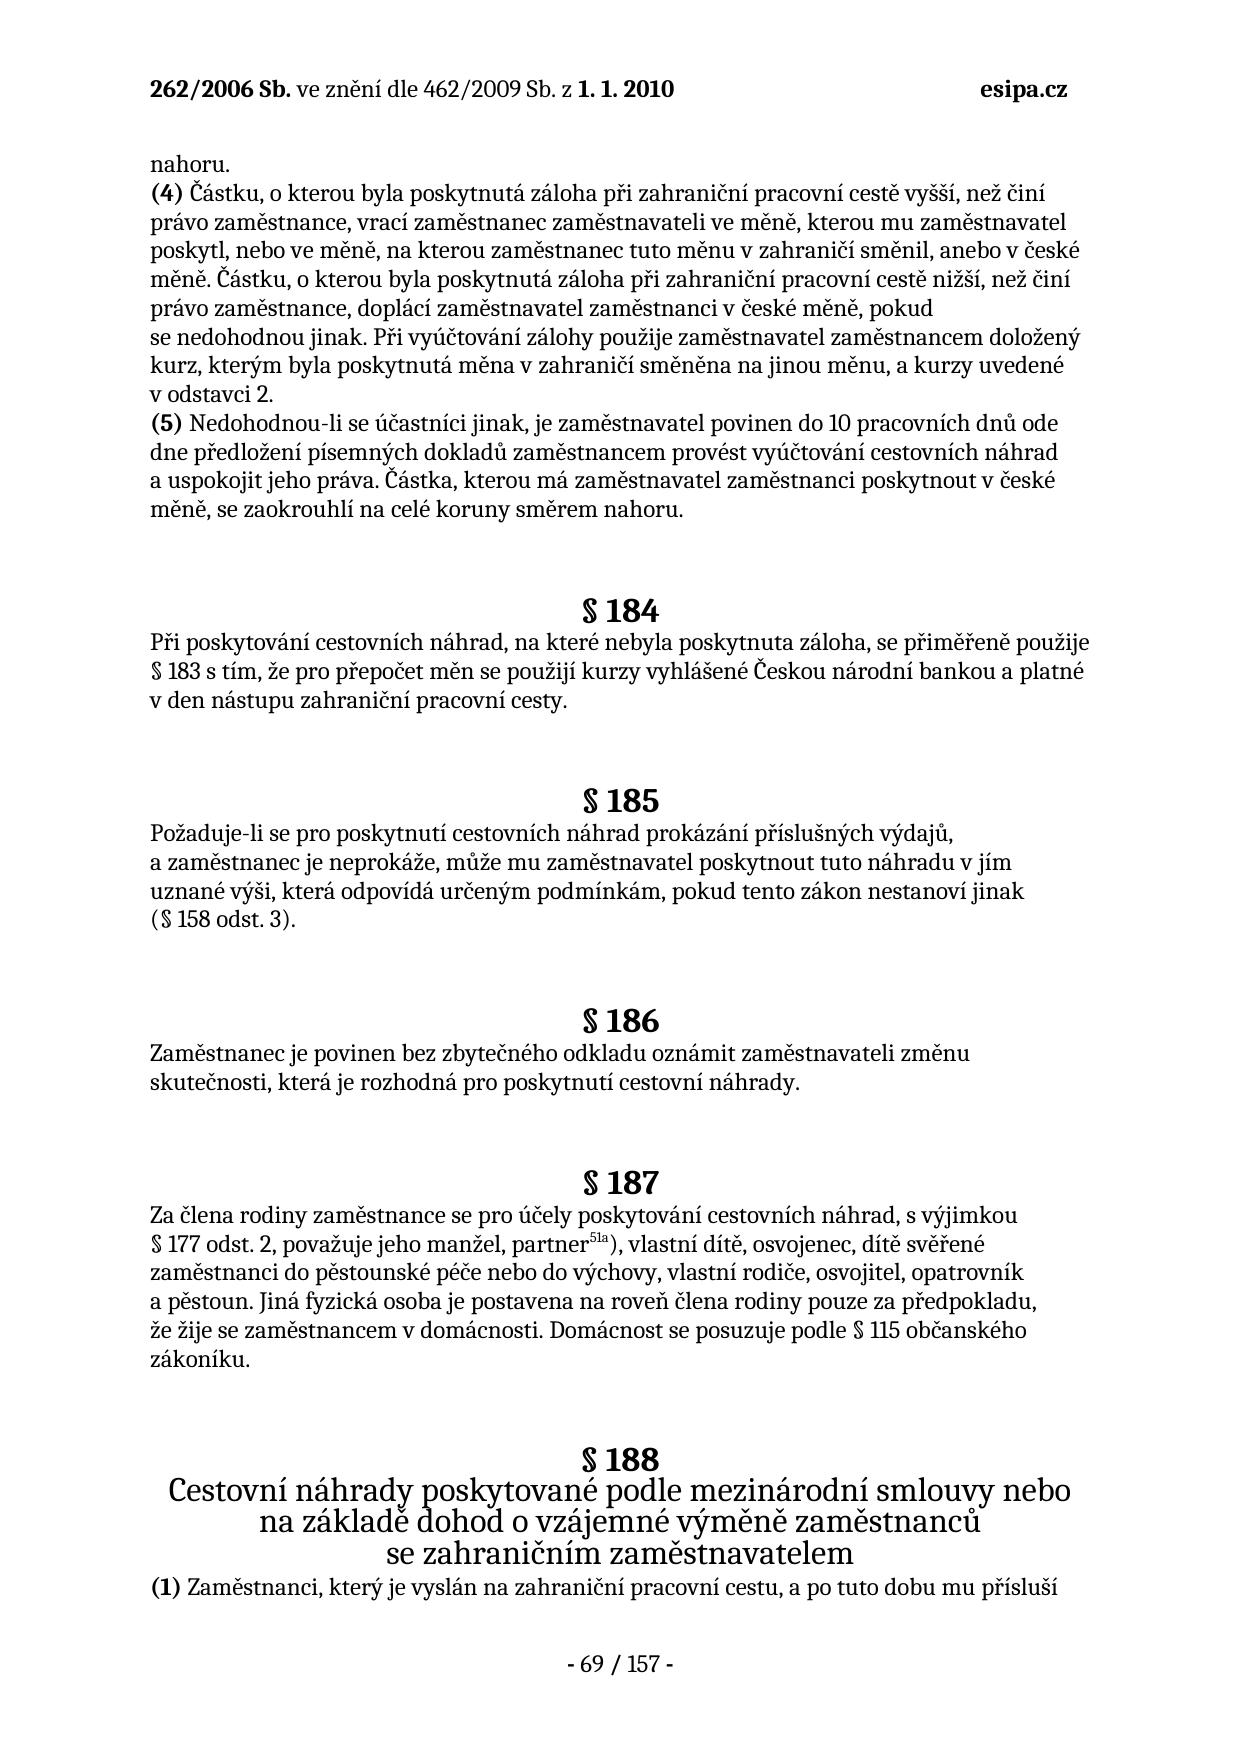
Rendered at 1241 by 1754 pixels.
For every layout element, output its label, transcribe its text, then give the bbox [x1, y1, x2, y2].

text Při poskytování cestovních náhrad, na které nebyla poskytnuta záloha, se přiměřeně použije § 183 s tím, že pro přepočet měn se použijí kurzy vyhlášené Českou národní bankou a platné v den nástupu zahraniční pracovní cesty. [150, 628, 1090, 714]
text Zaměstnanec je povinen bez zbytečného odkladu oznámit zaměstnavateli změnu skutečnosti, která je rozhodná pro poskytnutí cestovní náhrady. [150, 1039, 1090, 1096]
subtitle § 186 [150, 1007, 1090, 1039]
text Za člena rodiny zaměstnance se pro účely poskytování cestovních náhrad, s výjimkou § 177 odst. 2, považuje jeho manžel, partner51a), vlastní dítě, osvojenec, dítě svěřené zaměstnanci do pěstounské péče nebo do výchovy, vlastní rodiče, osvojitel, opatrovník a pěstoun. Jiná fyzická osoba je postavena na roveň člena rodiny pouze za předpokladu, že žije se zaměstnancem v domácnosti. Domácnost se posuzuje podle § 115 občanského zákoníku. [150, 1201, 1090, 1373]
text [150, 150, 1090, 179]
subtitle § 188 -Cestovní náhrady poskytované podle mezinárodní smlouvy nebo na základě dohod o vzájemné výměně zaměstnanců se zahraničním zaměstnavatelem [150, 1446, 1090, 1573]
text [150, 1573, 1090, 1602]
subtitle § 187 [150, 1169, 1090, 1201]
subtitle § 184 [150, 597, 1090, 628]
text Požaduje-li se pro poskytnutí cestovních náhrad prokázání příslušných výdajů, a zaměstnanec je neprokáže, může mu zaměstnavatel poskytnout tuto náhradu v jím uznané výši, která odpovídá určeným podmínkám, pokud tento zákon nestanoví jinak (§ 158 odst. 3). [150, 819, 1090, 934]
text (4) Částku, o kterou byla poskytnutá záloha při zahraniční pracovní cestě vyšší, než činí právo zaměstnance, vrací zaměstnanec zaměstnavateli ve měně, kterou mu zaměstnavatel poskytl, nebo ve měně, na kterou zaměstnanec tuto měnu v zahraničí směnil, anebo v české měně. Částku, o kterou byla poskytnutá záloha při zahraniční pracovní cestě nižší, než činí právo zaměstnance, doplácí zaměstnavatel zaměstnanci v české měně, pokud se nedohodnou jinak. Při vyúčtování zálohy použije zaměstnavatel zaměstnancem doložený kurz, kterým byla poskytnutá měna v zahraničí směněna na jinou měnu, a kurzy uvedené v odstavci 2. [150, 179, 1090, 409]
text (5) Nedohodnou-li se účastníci jinak, je zaměstnavatel povinen do 10 pracovních dnů ode dne předložení písemných dokladů zaměstnancem provést vyúčtování cestovních náhrad a uspokojit jeho práva. Částka, kterou má zaměstnavatel zaměstnanci poskytnout v české měně, se zaokrouhlí na celé koruny směrem nahoru. [150, 409, 1090, 524]
subtitle § 185 [150, 787, 1090, 819]
